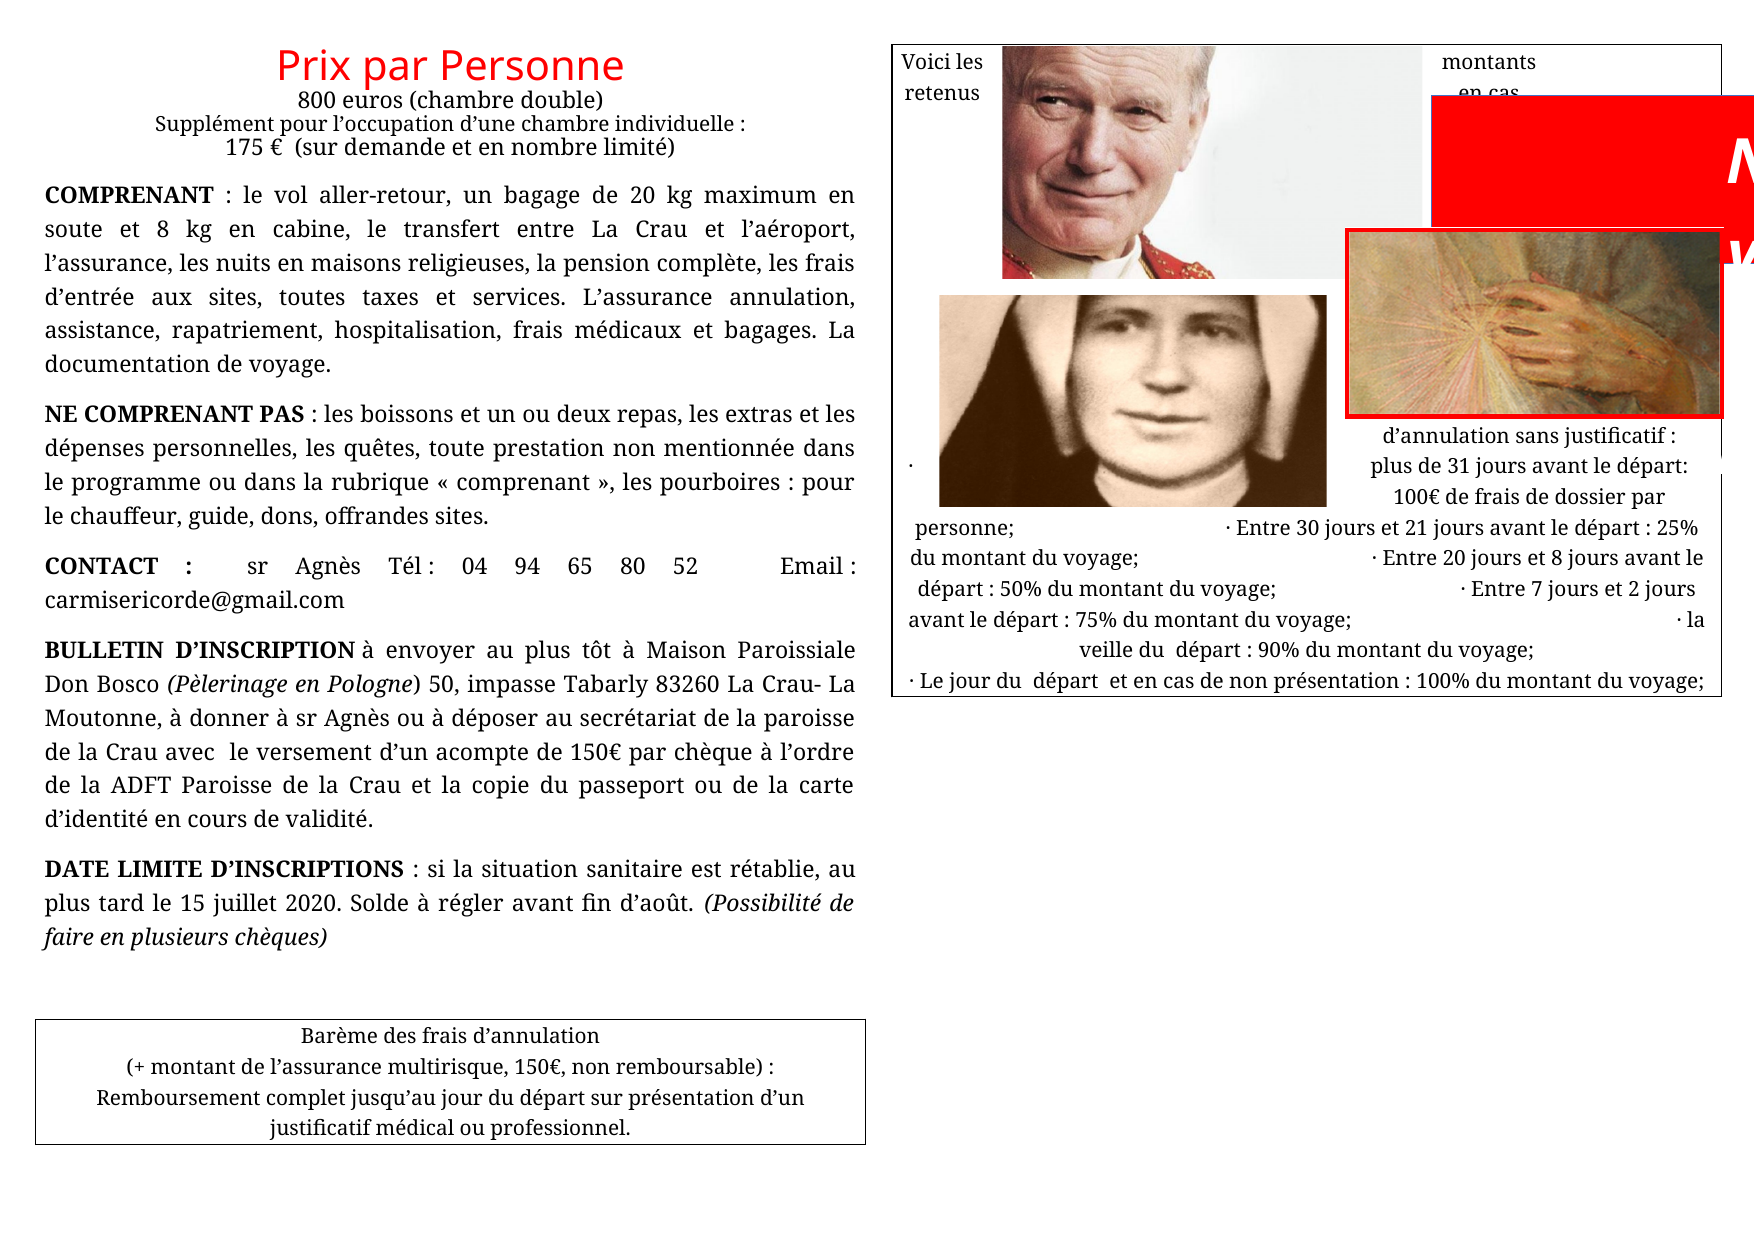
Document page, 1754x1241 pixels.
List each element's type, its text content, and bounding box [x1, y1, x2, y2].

picture [1002, 46, 1423, 279]
picture [1349, 232, 1720, 414]
text DATE LIMITE D’INSCRIPTIONS : si la situation sanitaire est rétablie, au plus tard le 15 juillet 2020. Solde à régler avant fin d’août. (Possibilité de faire en plusieurs chèques) [44, 853, 856, 952]
text CONTACT : sr Agnès Tél : 04 94 65 80 52 Email : carmisericorde@gmail.com [44, 550, 856, 615]
picture [939, 295, 1327, 507]
text COMPRENANT : le vol aller-retour, un bagage de 20 kg maximum en soute et 8 kg en cabine, le transfert entre La Crau et l’aéroport, l’assurance, les nuits en maisons religieuses, la pension complète, les frais d’entrée aux sites, toutes taxes et services. L’assurance annulation, assistance, rapatriement, hospitalisation, frais médicaux et bagages. La documentation de voyage. [44, 179, 856, 379]
text Barème des frais d’annulation (+ montant de l’assurance multirisque, 150€, non remboursable) : Remboursement complet jusqu’au jour du départ sur présentation d’un justificatif médical ou professionnel. [36, 1020, 865, 1144]
text BULLETIN D’INSCRIPTION à envoyer au plus tôt à Maison Paroissiale Don Bosco (Pèlerinage en Pologne) 50, impasse Tabarly 83260 La Crau- La Moutonne, à donner à sr Agnès ou à déposer au secrétariat de la paroisse de la Crau avec le versement d’un acompte de 150€ par chèque à l’ordre de la ADFT Paroisse de la Crau et la copie du passeport ou de la carte d’identité en cours de validité. [44, 634, 856, 834]
text NE COMPRENANT PAS : les boissons et un ou deux repas, les extras et les dépenses personnelles, les quêtes, toute prestation non mentionnée dans le programme ou dans la rubrique « comprenant », les pourboires : pour le chauffeur, guide, dons, offrandes sites. [44, 398, 856, 531]
text Prix par Personne 800 euros (chambre double) Supplément pour l’occupation d’une chambre individuelle : 175 € (sur demande et en nombre limité) [44, 44, 856, 163]
